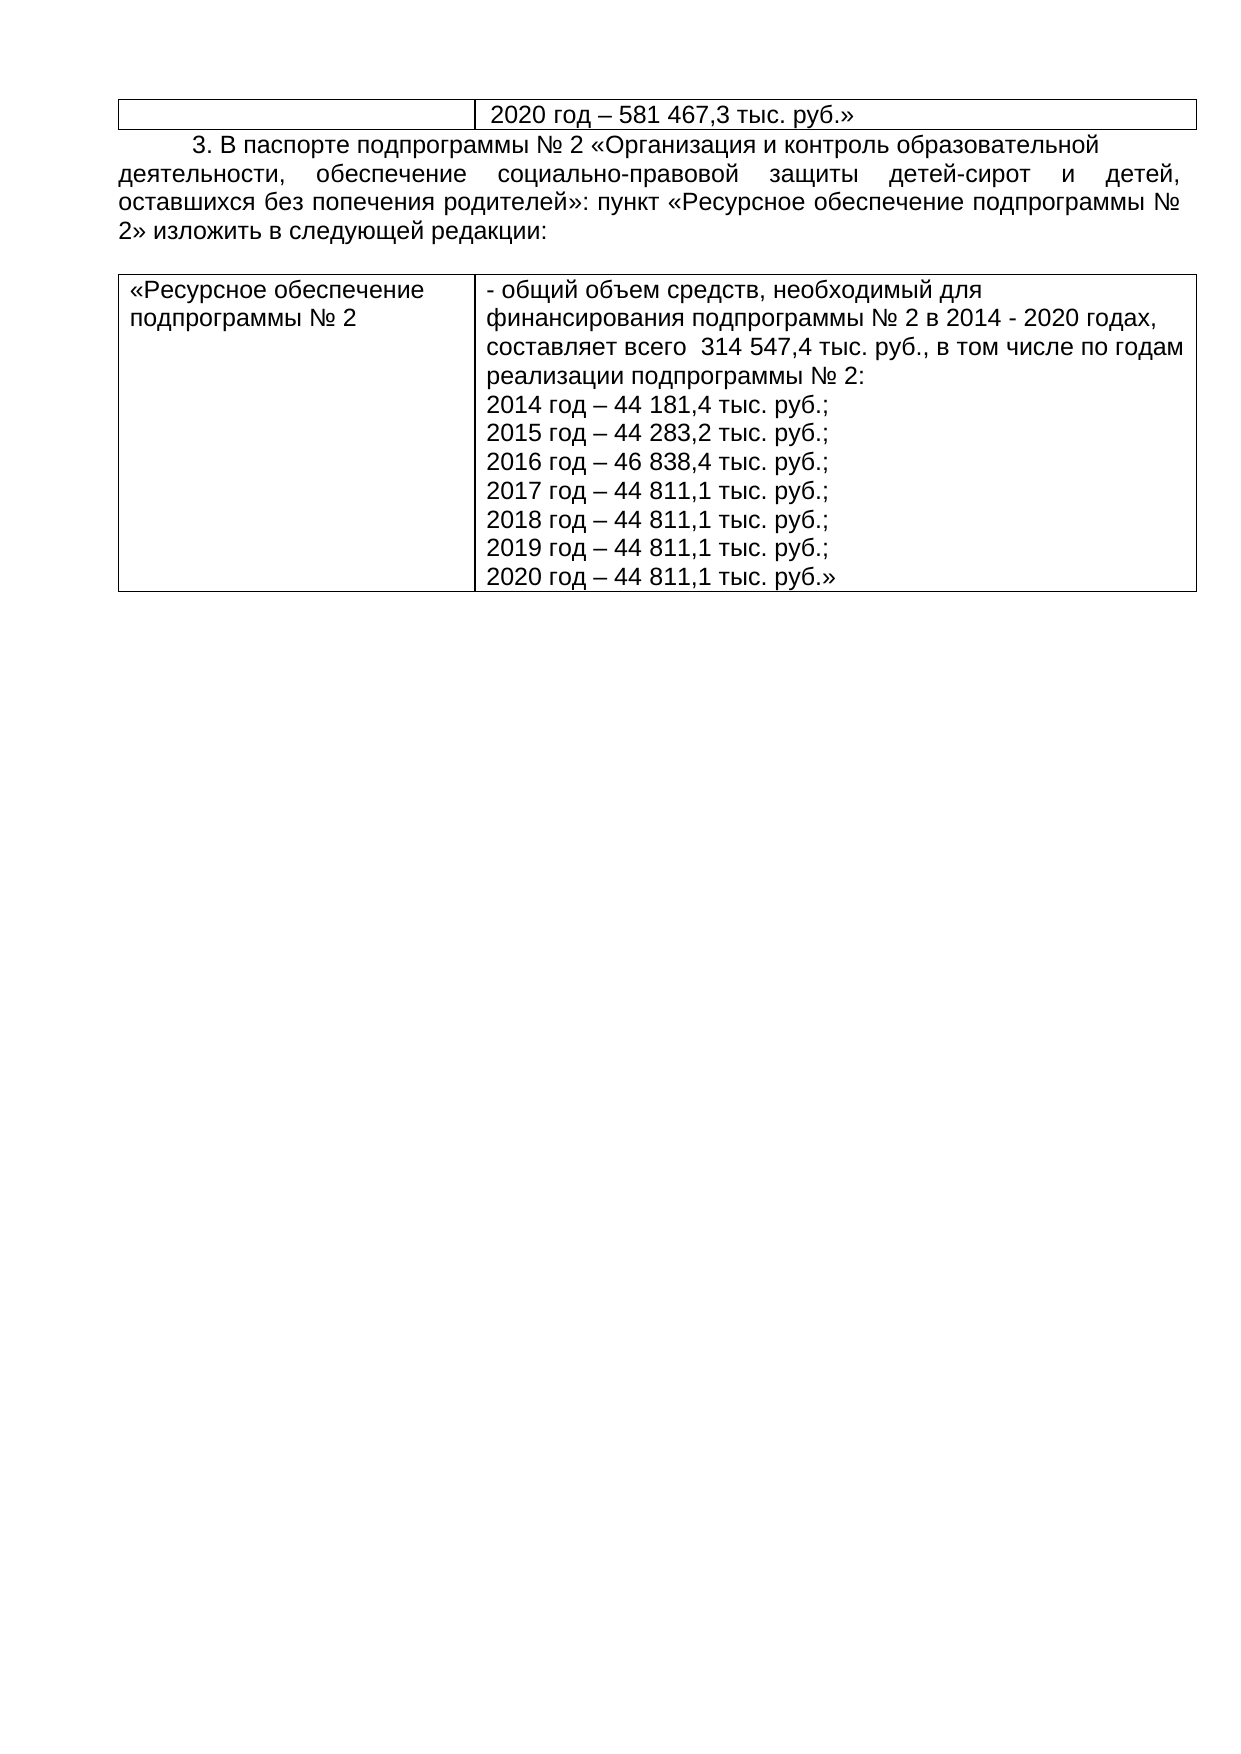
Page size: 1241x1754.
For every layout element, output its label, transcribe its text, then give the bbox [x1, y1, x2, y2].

table_header «Ресурсное обеспечение подпрограммы № 2 [119, 275, 474, 591]
text 3. В паспорте подпрограммы № 2 «Организация и контроль образовательной [118, 130, 1181, 159]
text деятельности, обеспечение социально-правовой защиты детей-сирот и детей, оставшихся без попечения родителей»: пункт «Ресурсное обеспечение подпрограммы № 2» изложить в следующей редакции: [118, 159, 1181, 245]
table_header - общий объем средств, необходимый для финансирования подпрограммы № 2 в 2014 - 2020 годах, составляет всего 314 547,4 тыс. руб., в том числе по годам реализации подпрограммы № 2: 2014 год – 44 181,4 тыс. руб.; 2015 год – 44 283,2 тыс. руб.; 2016 год – 46 838,4 тыс. руб.; 2017 год – 44 811,1 тыс. руб.; 2018 год – 44 811,1 тыс. руб.; 2019 год – 44 811,1 тыс. руб.; 2020 год – 44 811,1 тыс. руб.» [476, 275, 1196, 591]
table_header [476, 100, 1196, 129]
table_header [119, 100, 474, 129]
